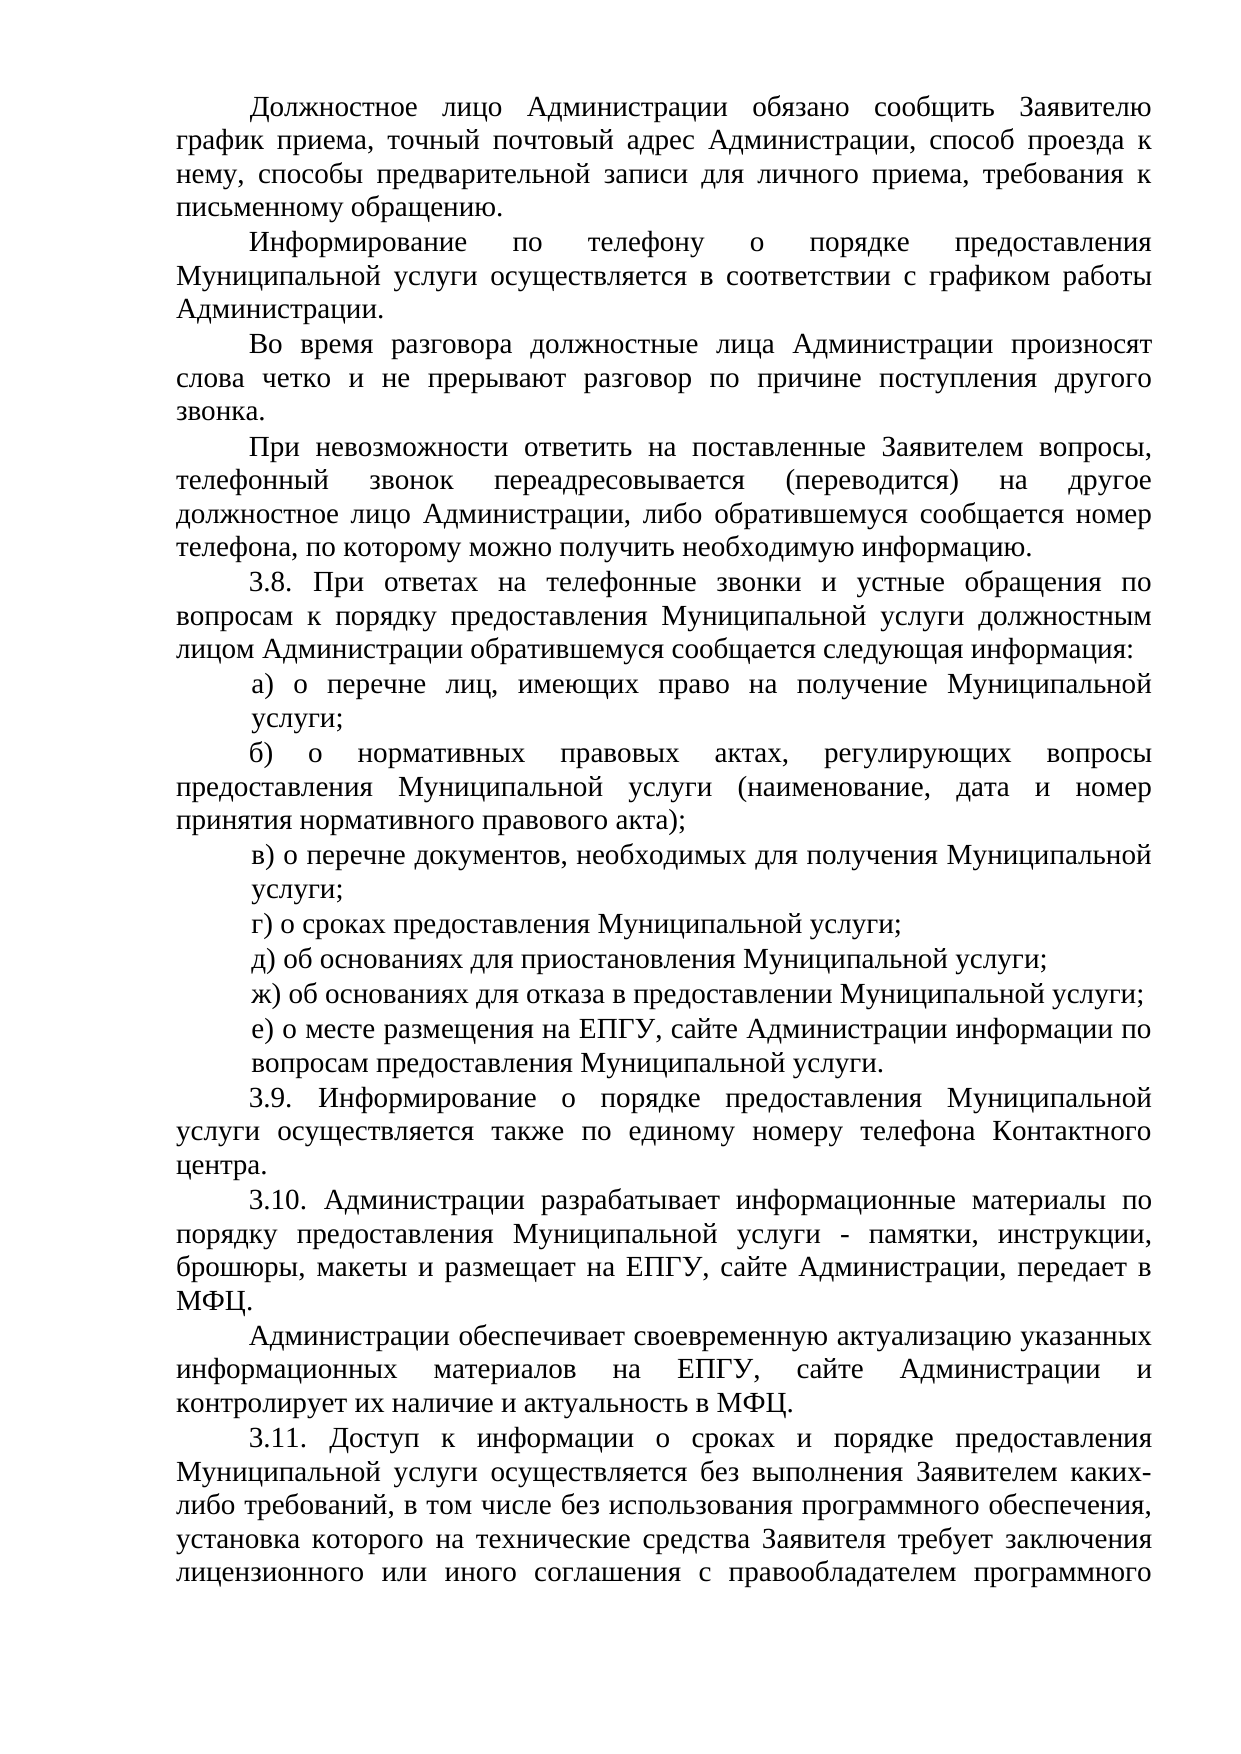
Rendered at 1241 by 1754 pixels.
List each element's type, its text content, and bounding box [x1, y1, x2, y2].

text 3.8. При ответах на телефонные звонки и устные обращения по вопросам к порядку предоставления Муниципальной услуги должностным лицом Администрации обратившемуся сообщается следующая информация: [176, 564, 1153, 665]
text б) о нормативных правовых актах, регулирующих вопросы предоставления Муниципальной услуги (наименование, дата и номер принятия нормативного правового акта); [176, 735, 1153, 836]
text г) о сроках предоставления Муниципальной услуги; [251, 906, 1153, 939]
text Должностное лицо Администрации обязано сообщить Заявителю график приема, точный почтовый адрес Администрации, способ проезда к нему, способы предварительной записи для личного приема, требования к письменному обращению. [176, 89, 1153, 223]
text 3.10. Администрации разрабатывает информационные материалы по порядку предоставления Муниципальной услуги - памятки, инструкции, брошюры, макеты и размещает на ЕПГУ, сайте Администрации, передает в МФЦ. [176, 1182, 1153, 1316]
text е) о месте размещения на ЕПГУ, сайте Администрации информации по вопросам предоставления Муниципальной услуги. [251, 1011, 1153, 1078]
text ж) об основаниях для отказа в предоставлении Муниципальной услуги; [251, 976, 1153, 1010]
text Во время разговора должностные лица Администрации произносят слова четко и не прерывают разговор по причине поступления другого звонка. [176, 326, 1153, 427]
text а) о перечне лиц, имеющих право на получение Муниципальной услуги; [251, 667, 1153, 734]
text д) об основаниях для приостановления Муниципальной услуги; [251, 941, 1153, 975]
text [176, 1420, 1153, 1588]
text Администрации обеспечивает своевременную актуализацию указанных информационных материалов на ЕПГУ, сайте Администрации и контролирует их наличие и актуальность в МФЦ. [176, 1318, 1153, 1418]
text Информирование по телефону о порядке предоставления Муниципальной услуги осуществляется в соответствии с графиком работы Администрации. [176, 224, 1153, 325]
text При невозможности ответить на поставленные Заявителем вопросы, телефонный звонок переадресовывается (переводится) на другое должностное лицо Администрации, либо обратившемуся сообщается номер телефона, по которому можно получить необходимую информацию. [176, 429, 1153, 563]
text в) о перечне документов, необходимых для получения Муниципальной услуги; [251, 837, 1153, 904]
text 3.9. Информирование о порядке предоставления Муниципальной услуги осуществляется также по единому номеру телефона Контактного центра. [176, 1080, 1153, 1181]
